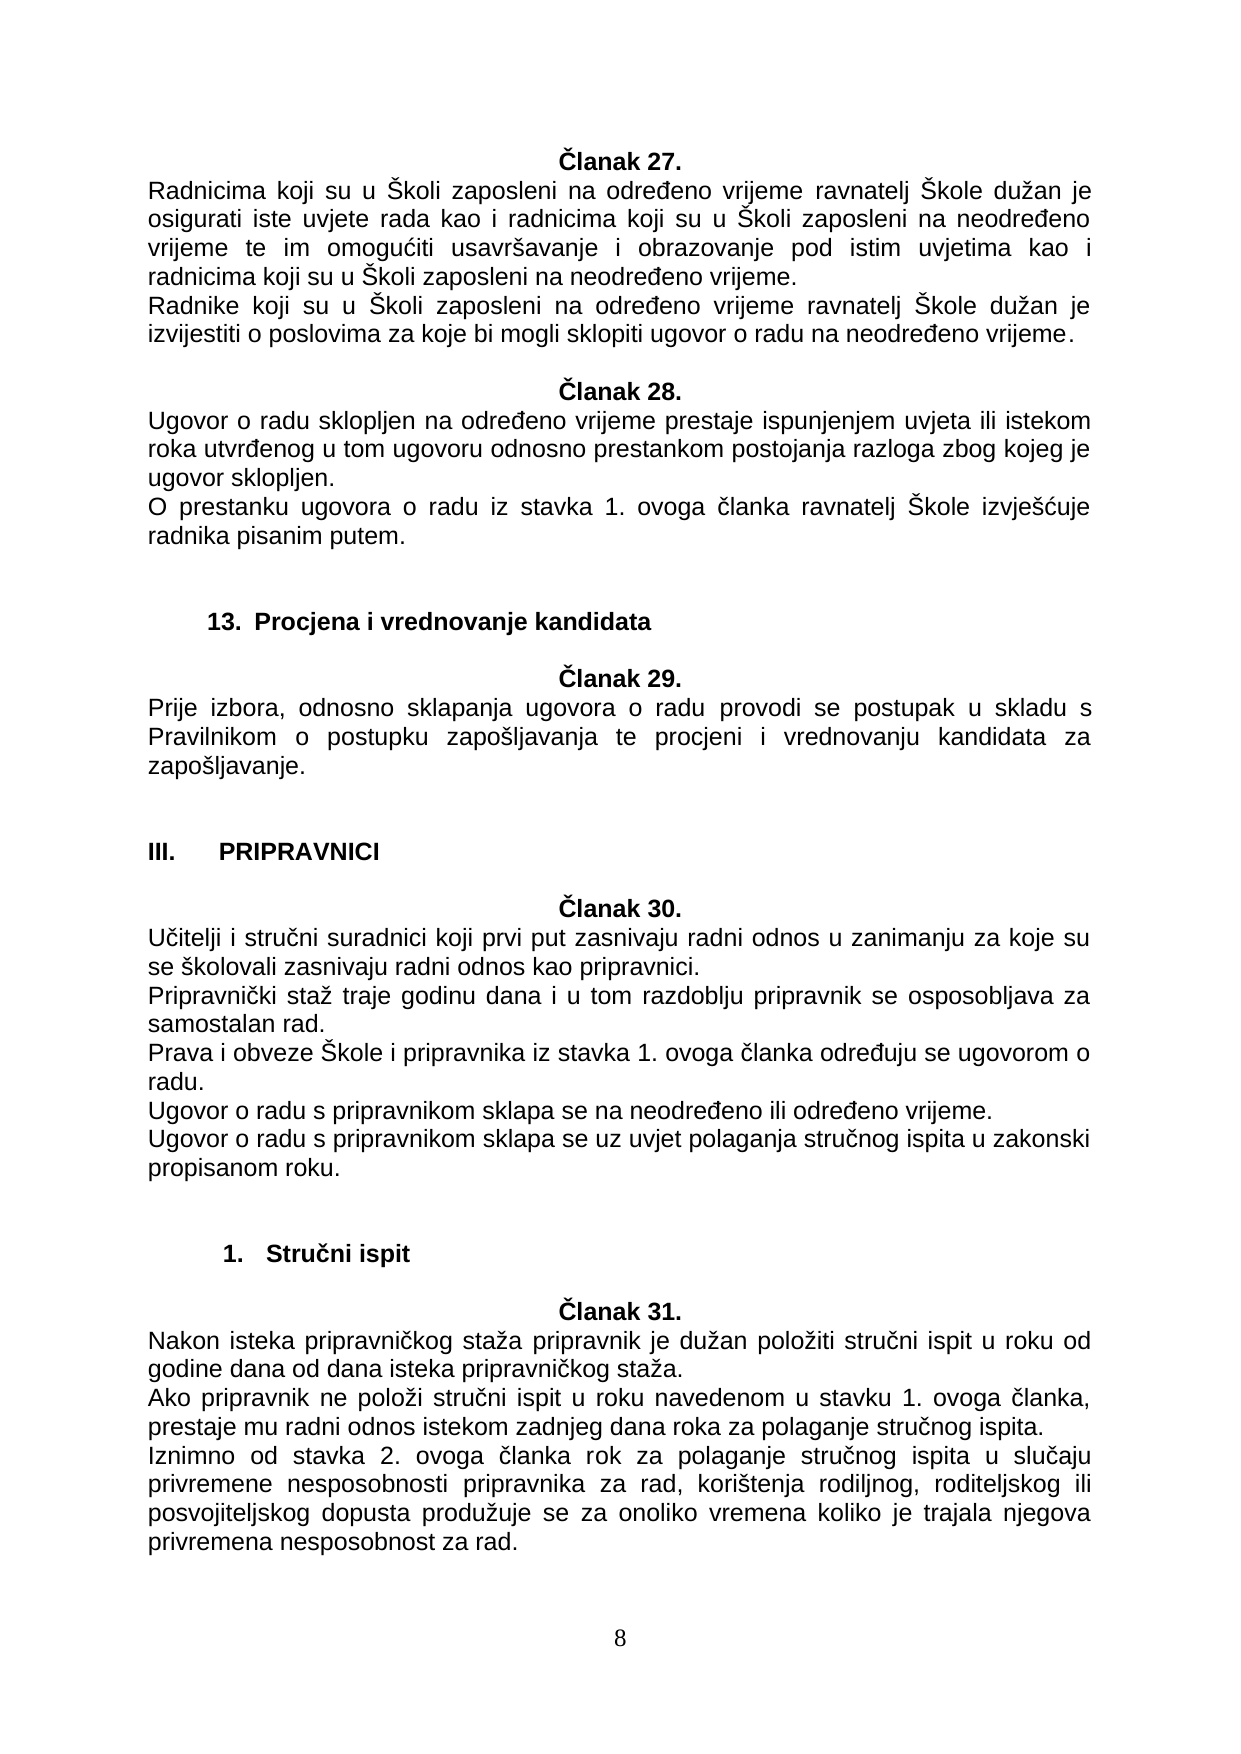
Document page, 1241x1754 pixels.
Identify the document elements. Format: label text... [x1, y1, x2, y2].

text Članak 30. [148, 894, 1092, 923]
text Nakon isteka pripravničkog staža pripravnik je dužan položiti stručni ispit u roku od godine dana od dana isteka pripravničkog staža. [148, 1326, 1092, 1383]
text Pripravnički staž traje godinu dana i u tom razdoblju pripravnik se osposobljava za samostalan rad. [148, 981, 1092, 1038]
text Učitelji i stručni suradnici koji prvi put zasnivaju radni odnos u zanimanju za koje su se školovali zasnivaju radni odnos kao pripravnici. [148, 923, 1092, 981]
text Prije izbora, odnosno sklapanja ugovora o radu provodi se postupak u skladu s Pravilnikom o postupku zapošljavanja te procjeni i vrednovanju kandidata za zapošljavanje. [148, 693, 1092, 779]
text Ako pripravnik ne položi stručni ispit u roku navedenom u stavku 1. ovoga članka, prestaje mu radni odnos istekom zadnjeg dana roka za polaganje stručnog ispita. [148, 1383, 1092, 1441]
text Članak 29. [148, 664, 1092, 693]
list Procjena i vrednovanje kandidata [207, 607, 1092, 636]
text Ugovor o radu sklopljen na određeno vrijeme prestaje ispunjenjem uvjeta ili istekom roka utvrđenog u tom ugovoru odnosno prestankom postojanja razloga zbog kojeg je ugovor sklopljen. [148, 406, 1092, 492]
text Članak 27. [148, 147, 1092, 176]
text O prestanku ugovora o radu iz stavka 1. ovoga članka ravnatelj Škole izvješćuje radnika pisanim putem. [148, 492, 1092, 549]
text Članak 28. [148, 377, 1092, 406]
text Radnicima koji su u Školi zaposleni na određeno vrijeme ravnatelj Škole dužan je osigurati iste uvjete rada kao i radnicima koji su u Školi zaposleni na neodređeno vrijeme te im omogućiti usavršavanje i obrazovanje pod istim uvjetima kao i radnicima koji su u Školi zaposleni na neodređeno vrijeme. [148, 176, 1092, 291]
list Stručni ispit [223, 1239, 1092, 1268]
text Prava i obveze Škole i pripravnika iz stavka 1. ovoga članka određuju se ugovorom o radu. [148, 1038, 1092, 1096]
list PRIPRAVNICI [148, 837, 1092, 866]
text Ugovor o radu s pripravnikom sklapa se na neodređeno ili određeno vrijeme. [148, 1096, 1092, 1124]
text Ugovor o radu s pripravnikom sklapa se uz uvjet polaganja stručnog ispita u zakonski propisanom roku. [148, 1124, 1092, 1182]
text Radnike koji su u Školi zaposleni na određeno vrijeme ravnatelj Škole dužan je izvijestiti o poslovima za koje bi mogli sklopiti ugovor o radu na neodređeno vrijeme. [148, 291, 1092, 348]
text Iznimno od stavka 2. ovoga članka rok za polaganje stručnog ispita u slučaju privremene nesposobnosti pripravnika za rad, korištenja rodiljnog, roditeljskog ili posvojiteljskog dopusta produžuje se za onoliko vremena koliko je trajala njegova privremena nesposobnost za rad. [148, 1441, 1092, 1556]
text Članak 31. [148, 1297, 1092, 1326]
